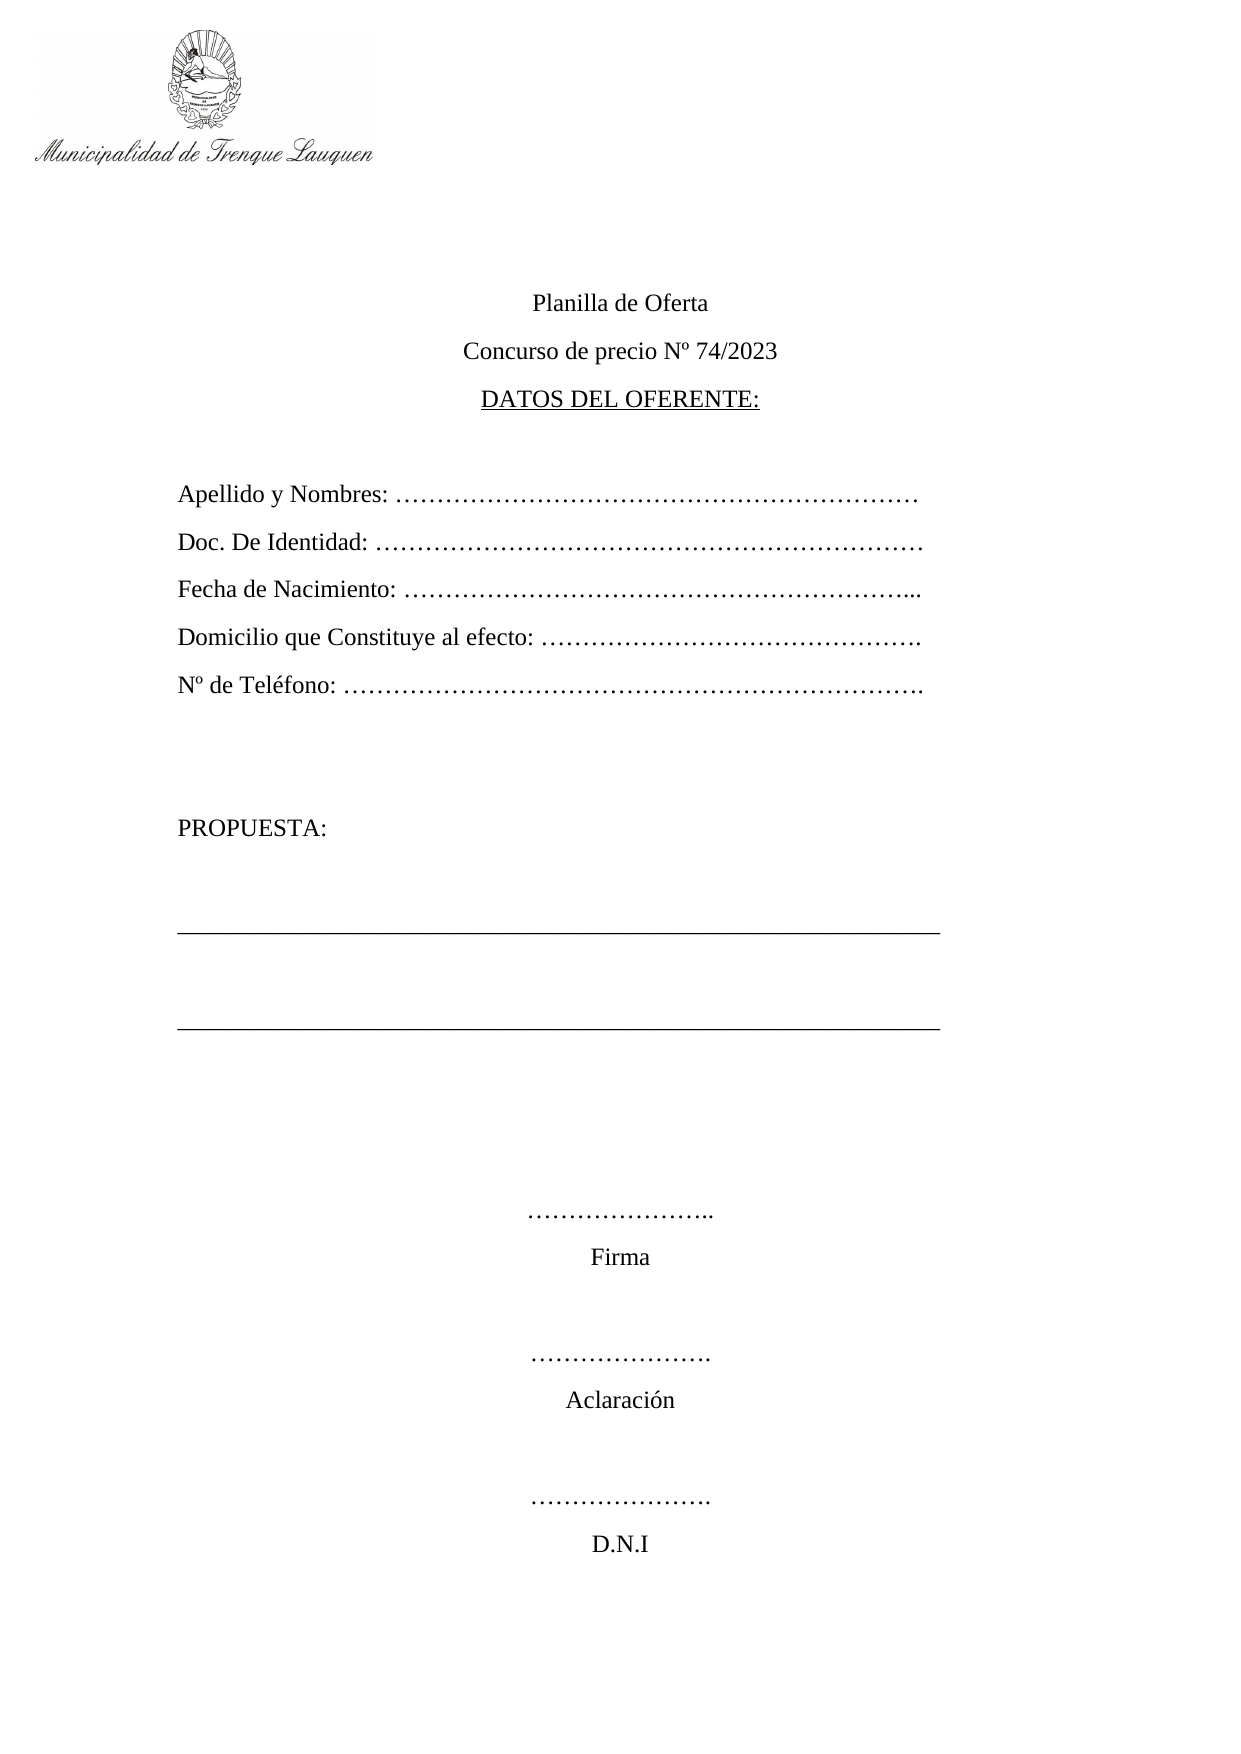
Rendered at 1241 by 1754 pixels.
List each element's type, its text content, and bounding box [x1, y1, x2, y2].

text DATOS DEL OFERENTE: [177, 384, 1063, 412]
text Nº de Teléfono: ……………………………………………………………. [177, 670, 1063, 699]
text D.N.I [177, 1529, 1063, 1557]
text ………………….. [177, 1195, 1063, 1223]
text …………………. [177, 1481, 1063, 1510]
picture [35, 30, 373, 164]
text _____________________________________________________________ [177, 908, 1063, 937]
text _____________________________________________________________ [177, 1004, 1063, 1033]
text Aclaración [177, 1386, 1063, 1414]
text …………………. [177, 1338, 1063, 1367]
text Fecha de Nacimiento: ……………………………………………………... [177, 574, 1063, 603]
text Domicilio que Constituye al efecto: ………………………………………. [177, 622, 1063, 651]
text Firma [177, 1242, 1063, 1271]
text Planilla de Oferta [177, 288, 1063, 317]
text Doc. De Identidad: ………………………………………………………… [177, 527, 1063, 556]
text PROPUESTA: [177, 813, 1063, 842]
text Concurso de precio Nº 74/2023 [177, 336, 1063, 365]
text Apellido y Nombres: ……………………………………………………… [177, 479, 1063, 508]
